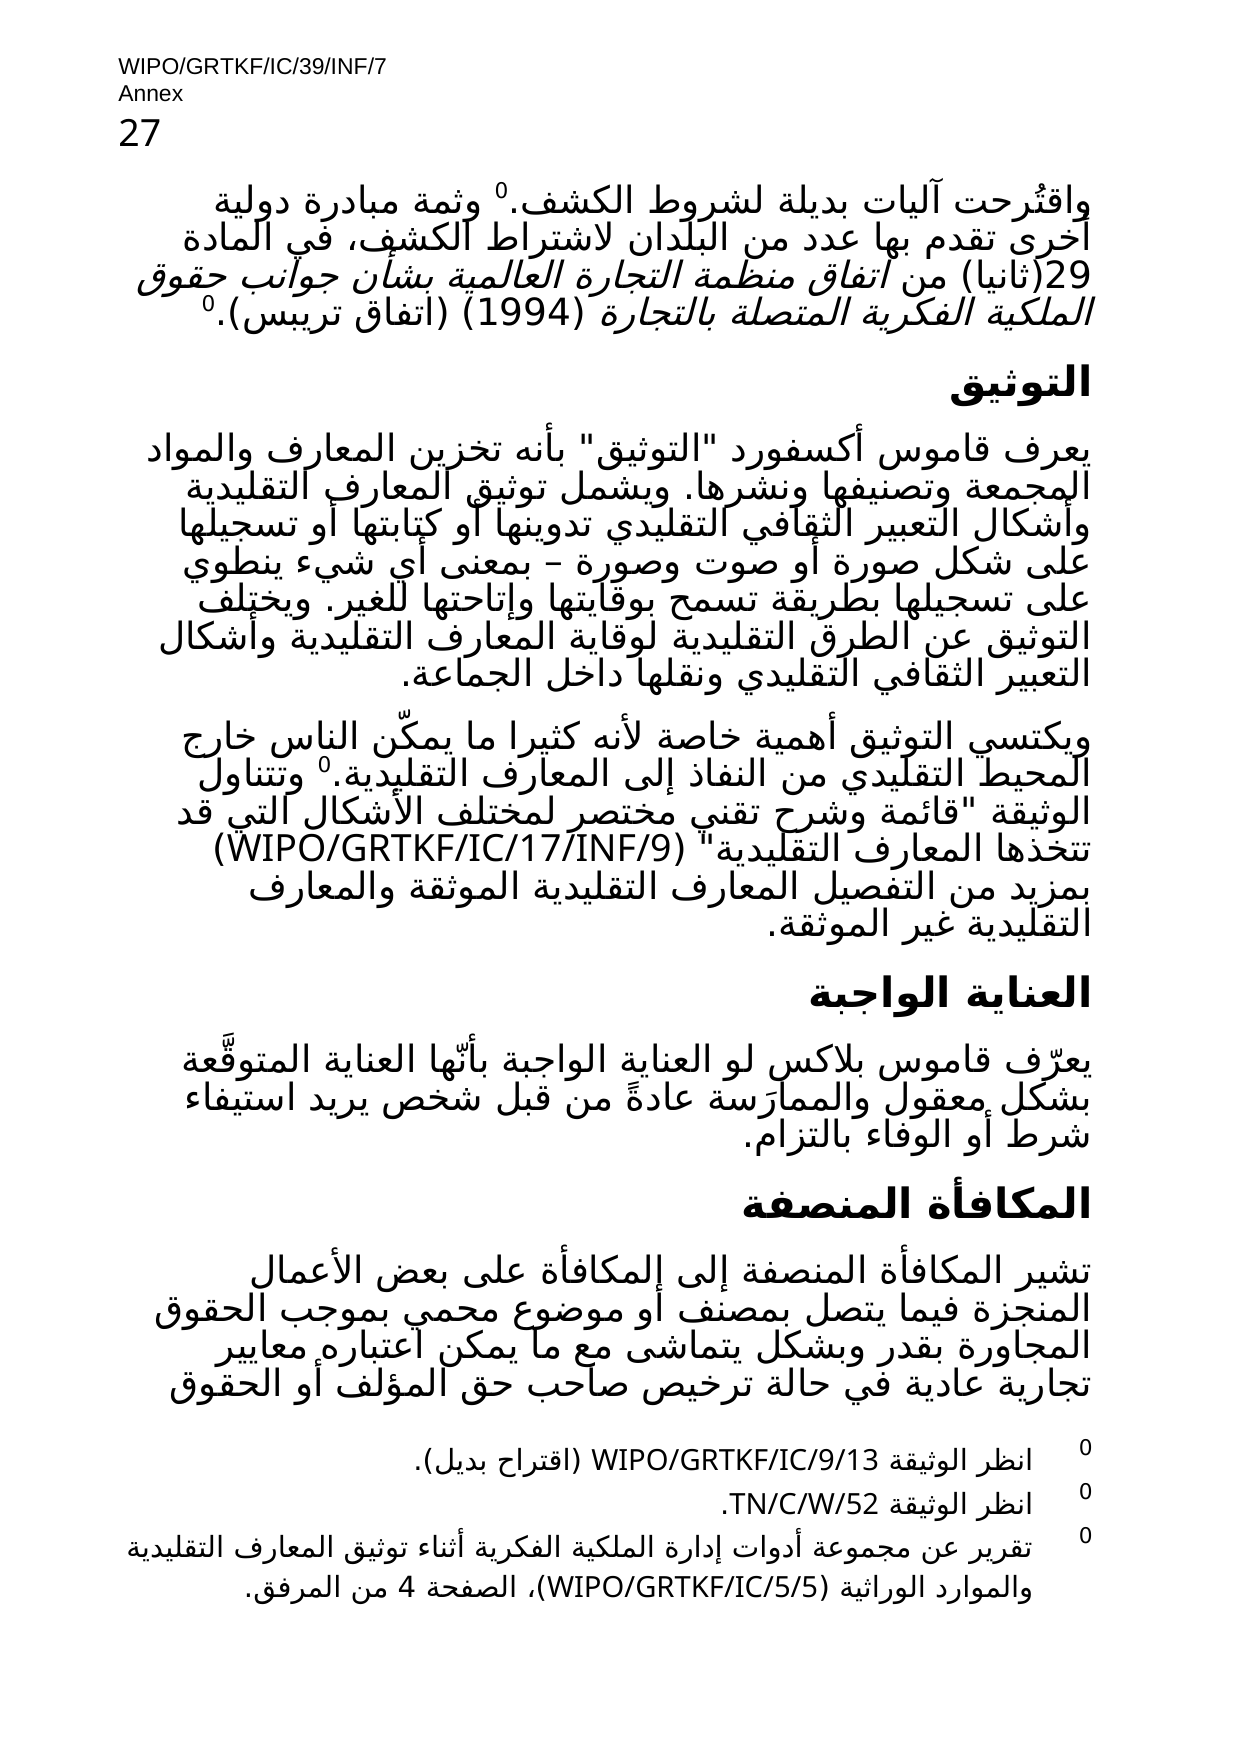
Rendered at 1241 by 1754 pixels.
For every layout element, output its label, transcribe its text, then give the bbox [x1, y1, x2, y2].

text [118, 1254, 1092, 1404]
subtitle العناية الواجبة [118, 969, 1092, 1018]
subtitle المكافأة المنصفة [118, 1180, 1092, 1229]
text يعرف قاموس أكسفورد "التوثيق" بأنه تخزين المعارف والمواد المجمعة وتصنيفها ونشرها. ويشمل توثيق المعارف التقليدية وأشكال التعبير الثقافي التقليدي تدوينها أو كتابتها أو تسجيلها على شكل صورة أو صوت وصورة – بمعنى أي شيء ينطوي على تسجيلها بطريقة تسمح بوقايتها وإتاحتها للغير. ويختلف التوثيق عن الطرق التقليدية لوقاية المعارف التقليدية وأشكال التعبير الثقافي التقليدي ونقلها داخل الجماعة. [118, 432, 1092, 694]
text يعرّف قاموس بلاكس لو العناية الواجبة بأنّها العناية المتوقَّعة بشكل معقول والممارَسة عادةً من قبل شخص يريد استيفاء شرط أو الوفاء بالتزام. [118, 1043, 1092, 1155]
subtitle التوثيق [118, 358, 1092, 407]
text واقتُرحت آليات بديلة لشروط الكشف. وثمة مبادرة دولية أخرى تقدم بها عدد من البلدان لاشتراط الكشف، في المادة 29(ثانيا) من اتفاق منظمة التجارة العالمية بشأن جوانب حقوق الملكية الفكرية المتصلة بالتجارة (1994) (اتفاق تريبس). [118, 183, 1092, 333]
text ويكتسي التوثيق أهمية خاصة لأنه كثيرا ما يمكّن الناس خارج المحيط التقليدي من النفاذ إلى المعارف التقليدية. وتتناول الوثيقة "قائمة وشرح تقني مختصر لمختلف الأشكال التي قد تتخذها المعارف التقليدية" (WIPO/GRTKF/IC/17/INF/9) بمزيد من التفصيل المعارف التقليدية الموثقة والمعارف التقليدية غير الموثقة. [118, 719, 1092, 944]
